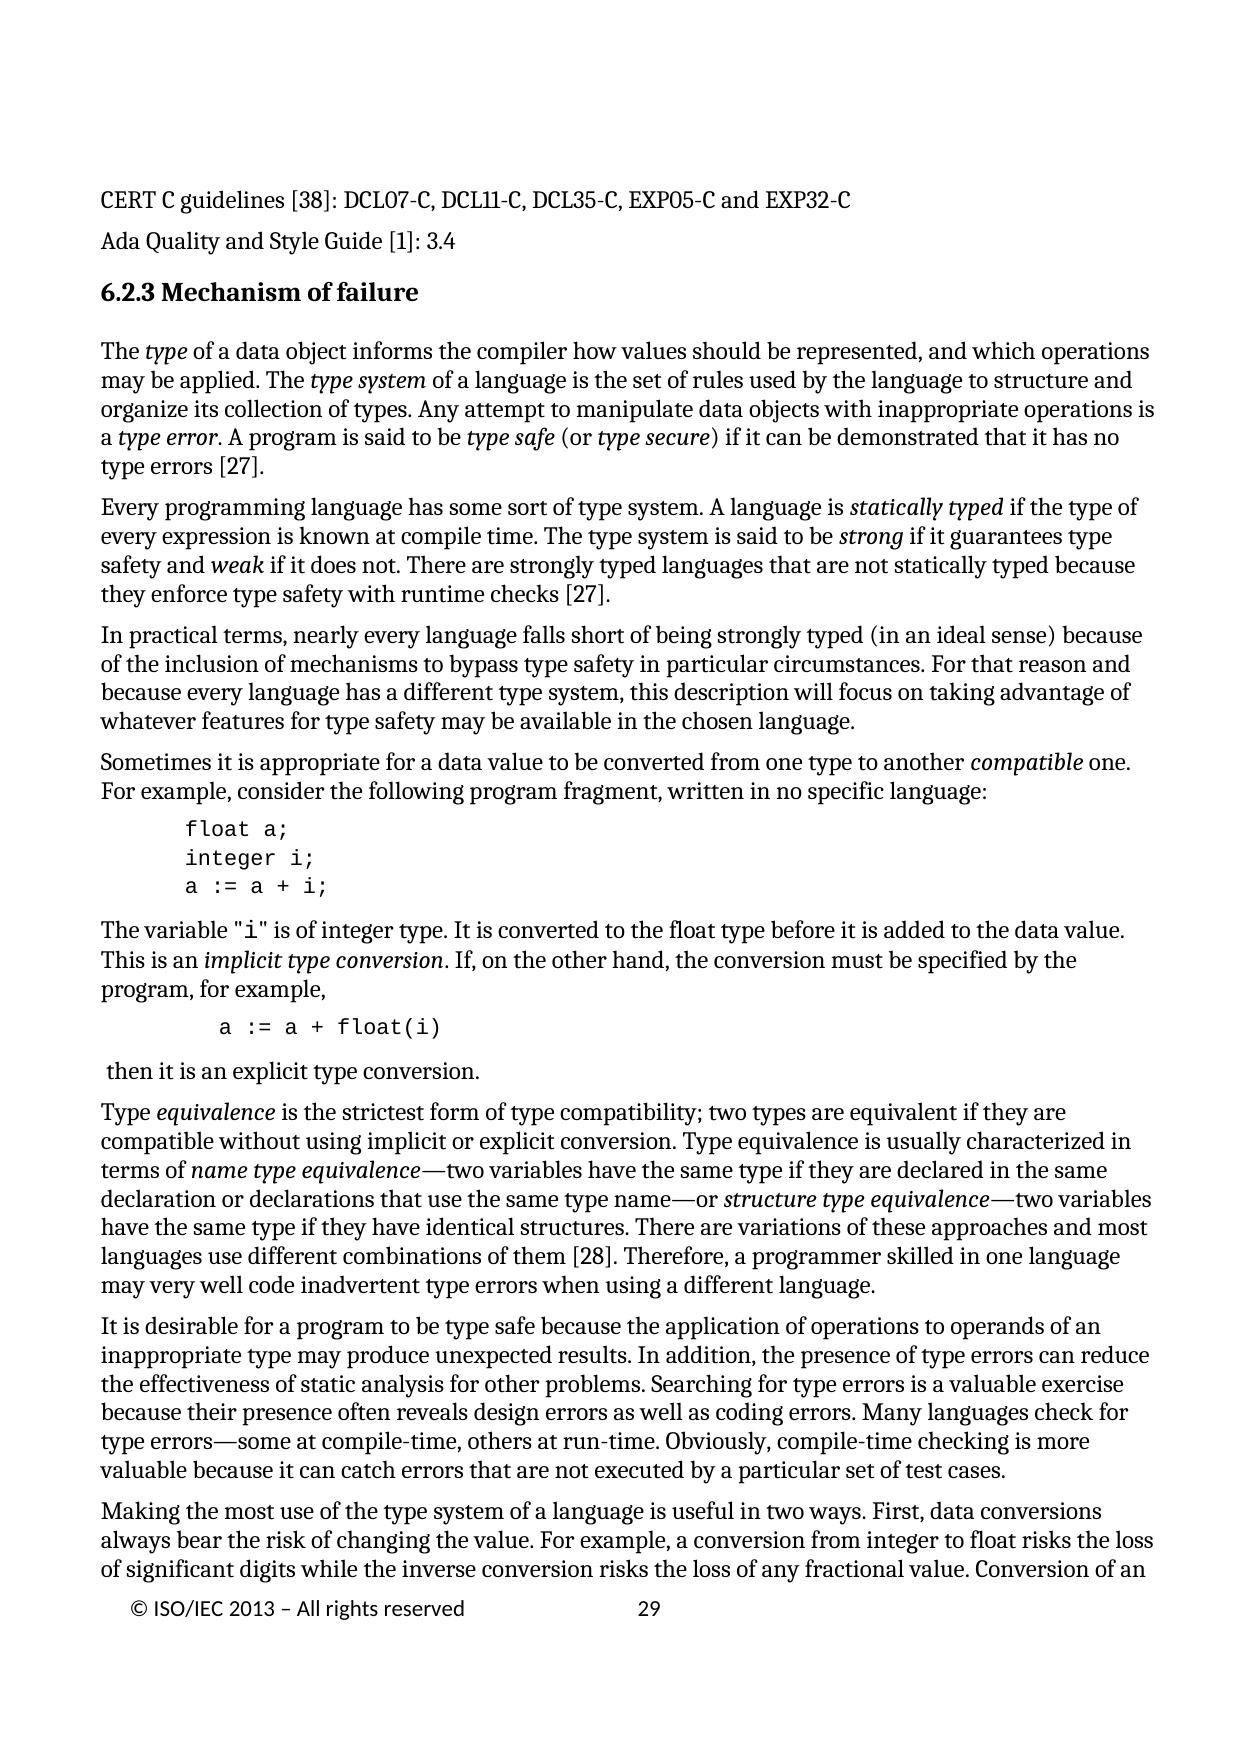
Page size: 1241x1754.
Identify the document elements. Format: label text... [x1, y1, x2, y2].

text Ada Quality and Style Guide [1]: 3.4 [101, 227, 1164, 256]
text CERT C guidelines [38]: DCL07-C, DCL11-C, DCL35-C, EXP05-C and EXP32-C [101, 186, 1164, 215]
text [101, 1497, 1164, 1583]
text The type of a data object informs the compiler how values should be represented, and which operations may be applied. The type system of a language is the set of rules used by the language to structure and organize its collection of types. Any attempt to manipulate data objects with inappropriate operations is a type error. A program is said to be type safe (or type secure) if it can be demonstrated that it has no type errors [27]. [101, 337, 1164, 481]
text Every programming language has some sort of type system. A language is statically typed if the type of every expression is known at compile time. The type system is said to be strong if it guarantees type safety and weak if it does not. There are strongly typed languages that are not statically typed because they enforce type safety with runtime checks [27]. [101, 493, 1164, 608]
text Sometimes it is appropriate for a data value to be converted from one type to another compatible one. For example, consider the following program fragment, written in no specific language: [101, 748, 1164, 806]
text float a; integer i; a := a + i; [184, 818, 1164, 900]
text It is desirable for a program to be type safe because the application of operations to operands of an inappropriate type may produce unexpected results. In addition, the presence of type errors can reduce the effectiveness of static analysis for other problems. Searching for type errors is a valuable exercise because their presence often reveals design errors as well as coding errors. Many languages check for type errors—some at compile-time, others at run-time. Obviously, compile-time checking is more valuable because it can catch errors that are not executed by a particular set of test cases. [101, 1312, 1164, 1484]
text then it is an explicit type conversion. [101, 1057, 1164, 1086]
text In practical terms, nearly every language falls short of being strongly typed (in an ideal sense) because of the inclusion of mechanisms to bypass type safety in particular circumstances. For that reason and because every language has a different type system, this description will focus on taking advantage of whatever features for type safety may be available in the chosen language. [101, 621, 1164, 736]
text The variable "i" is of integer type. It is converted to the float type before it is added to the data value. This is an implicit type conversion. If, on the other hand, the conversion must be specified by the program, for example, [101, 916, 1164, 1003]
text a := a + float(i) [101, 1016, 1164, 1041]
subtitle 6.2.3 Mechanism of failure [101, 277, 1164, 308]
text Type equivalence is the strictest form of type compatibility; two types are equivalent if they are compatible without using implicit or explicit conversion. Type equivalence is usually characterized in terms of name type equivalence—two variables have the same type if they are declared in the same declaration or declarations that use the same type name—or structure type equivalence—two variables have the same type if they have identical structures. There are variations of these approaches and most languages use different combinations of them [28]. Therefore, a programmer skilled in one language may very well code inadvertent type errors when using a different language. [101, 1098, 1164, 1299]
